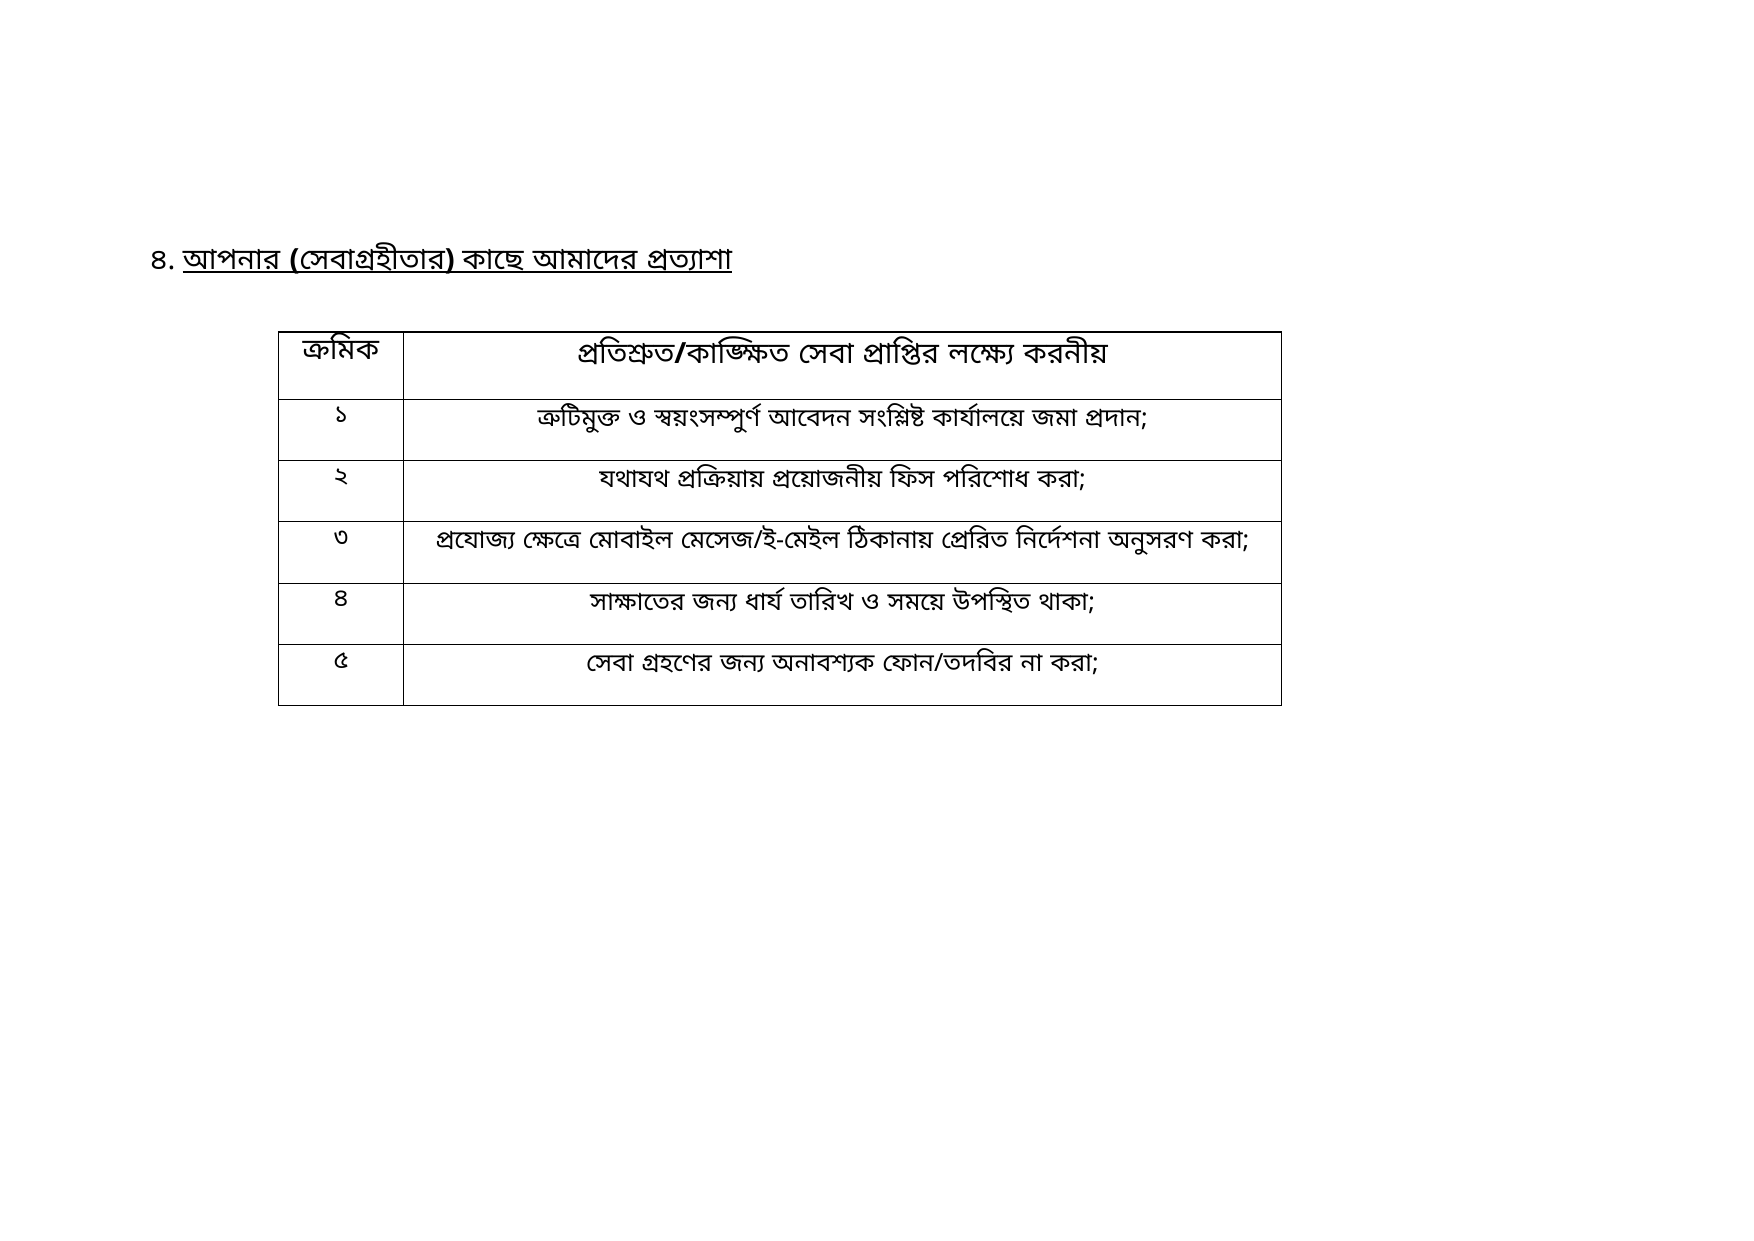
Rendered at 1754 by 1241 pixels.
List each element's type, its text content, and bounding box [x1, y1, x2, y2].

table_cell প্রযোজ্য ক্ষেত্রে মোবাইল মেসেজ/ই-মেইল ঠিকানায় প্রেরিত নির্দেশনা অনুসরণ করা; [404, 522, 1281, 582]
table_cell ত্রুটিমুক্ত ও স্বয়ংসম্পুর্ণ আবেদন সংশ্লিষ্ট কার্যালয়ে জমা প্রদান; [404, 400, 1281, 460]
table_cell ১ [279, 400, 403, 460]
table_header ক্রমিক [279, 333, 403, 398]
table_cell ২ [279, 461, 403, 521]
table_cell সাক্ষাতের জন্য ধার্য তারিখ ও সময়ে উপস্থিত থাকা; [404, 584, 1281, 644]
table_header প্রতিশ্রুত/কাঙ্ক্ষিত সেবা প্রাপ্তির লক্ষ্যে করনীয় [404, 333, 1281, 398]
table_cell যথাযথ প্রক্রিয়ায় প্রয়োজনীয় ফিস পরিশোধ করা; [404, 461, 1281, 521]
table_cell ৩ [279, 522, 403, 582]
text ৪. আপনার (সেবাগ্রহীতার) কাছে আমাদের প্রত্যাশা [150, 238, 1649, 278]
table_cell ৪ [279, 584, 403, 644]
table_cell সেবা গ্রহণের জন্য অনাবশ্যক ফোন/তদবির না করা; [404, 645, 1281, 705]
table_cell ৫ [279, 645, 403, 705]
